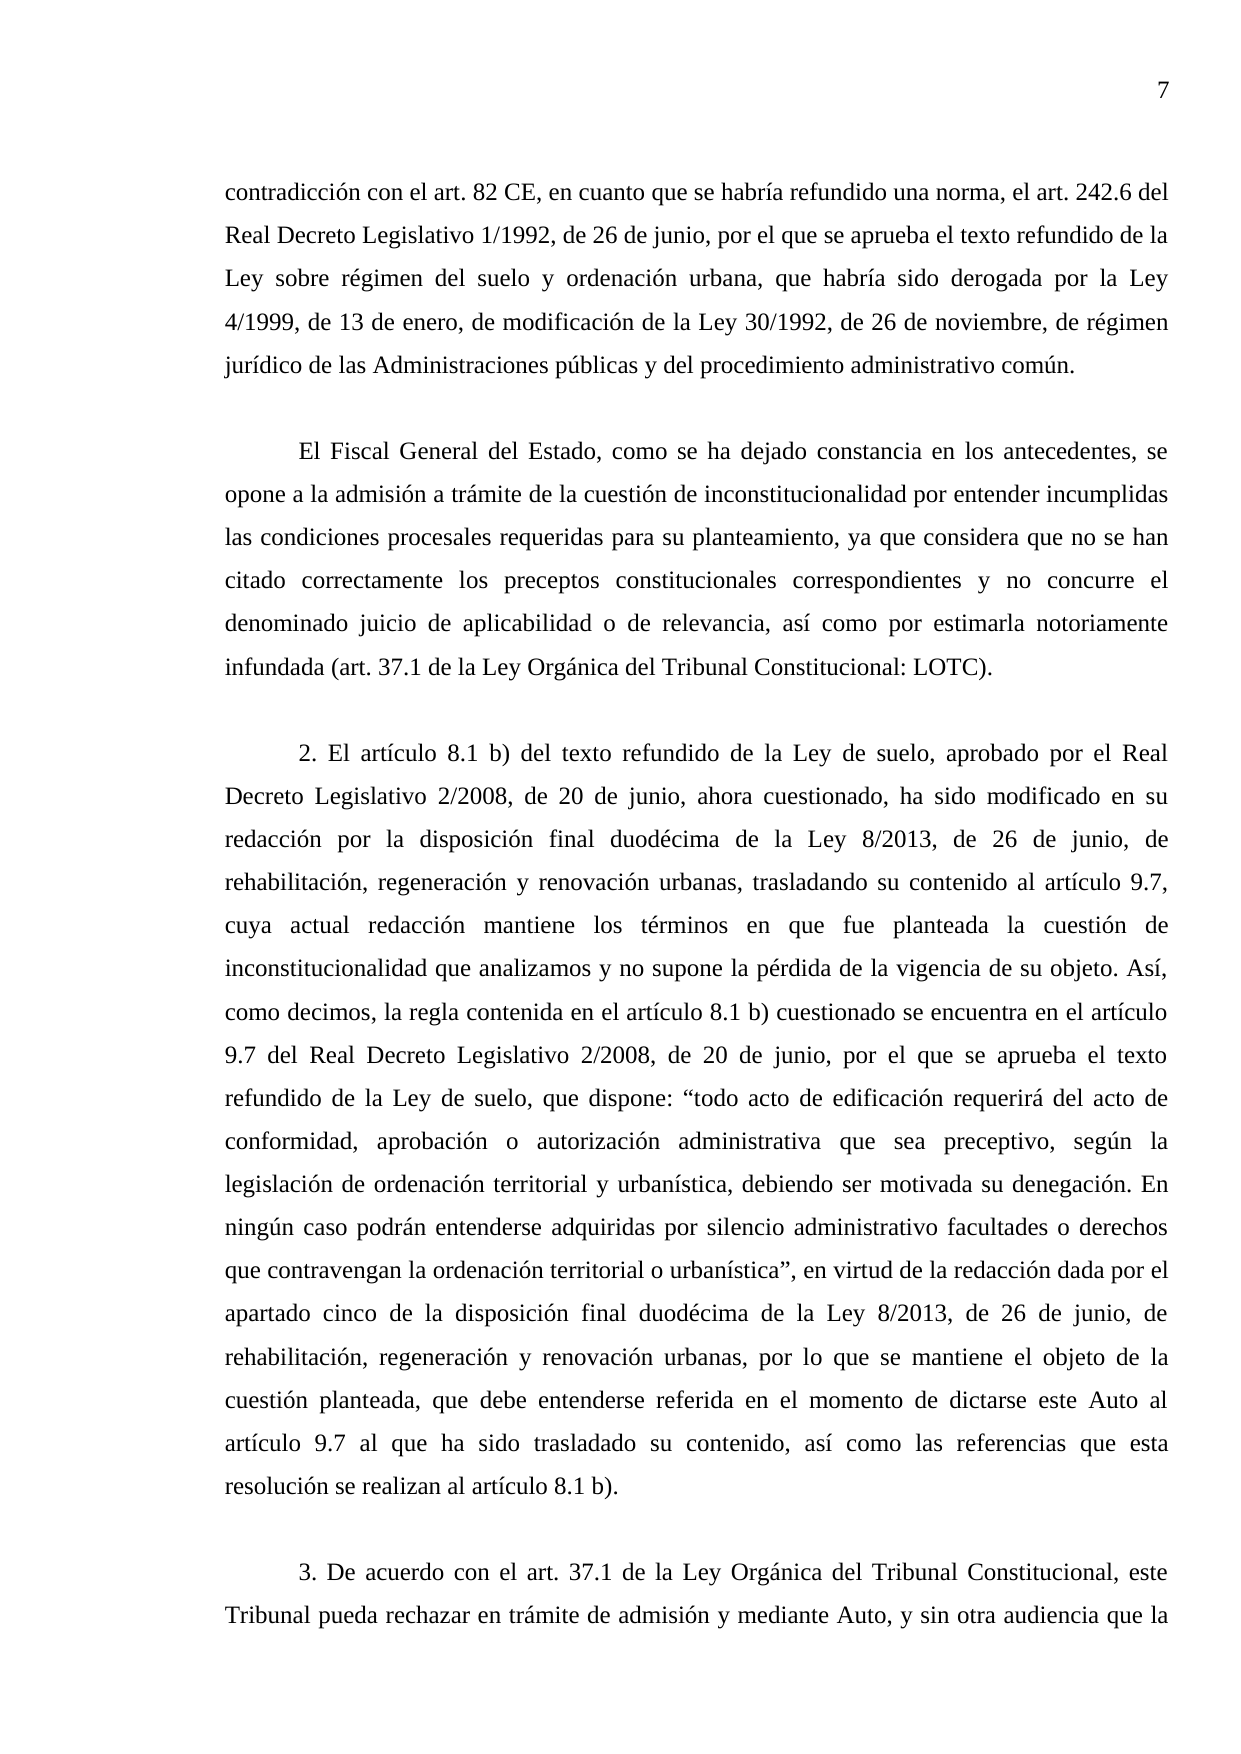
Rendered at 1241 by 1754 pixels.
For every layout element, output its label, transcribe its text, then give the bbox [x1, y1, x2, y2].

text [224, 177, 1169, 378]
text El Fiscal General del Estado, como se ha dejado constancia en los antecedentes, se opone a la admisión a trámite de la cuestión de inconstitucionalidad por entender incumplidas las condiciones procesales requeridas para su planteamiento, ya que considera que no se han citado correctamente los preceptos constitucionales correspondientes y no concurre el denominado juicio de aplicabilidad o de relevancia, así como por estimarla notoriamente infundada (art. 37.1 de la Ley Orgánica del Tribunal Constitucional: LOTC). [224, 436, 1169, 680]
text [224, 1557, 1169, 1629]
text 2. El artículo 8.1 b) del texto refundido de la Ley de suelo, aprobado por el Real Decreto Legislativo 2/2008, de 20 de junio, ahora cuestionado, ha sido modificado en su redacción por la disposición final duodécima de la Ley 8/2013, de 26 de junio, de rehabilitación, regeneración y renovación urbanas, trasladando su contenido al artículo 9.7, cuya actual redacción mantiene los términos en que fue planteada la cuestión de inconstitucionalidad que analizamos y no supone la pérdida de la vigencia de su objeto. Así, como decimos, la regla contenida en el artículo 8.1 b) cuestionado se encuentra en el artículo 9.7 del Real Decreto Legislativo 2/2008, de 20 de junio, por el que se aprueba el texto refundido de la Ley de suelo, que dispone: “todo acto de edificación requerirá del acto de conformidad, aprobación o autorización administrativa que sea preceptivo, según la legislación de ordenación territorial y urbanística, debiendo ser motivada su denegación. En ningún caso podrán entenderse adquiridas por silencio administrativo facultades o derechos que contravengan la ordenación territorial o urbanística”, en virtud de la redacción dada por el apartado cinco de la disposición final duodécima de la Ley 8/2013, de 26 de junio, de rehabilitación, regeneración y renovación urbanas, por lo que se mantiene el objeto de la cuestión planteada, que debe entenderse referida en el momento de dictarse este Auto al artículo 9.7 al que ha sido trasladado su contenido, así como las referencias que esta resolución se realizan al artículo 8.1 b). [224, 738, 1169, 1500]
